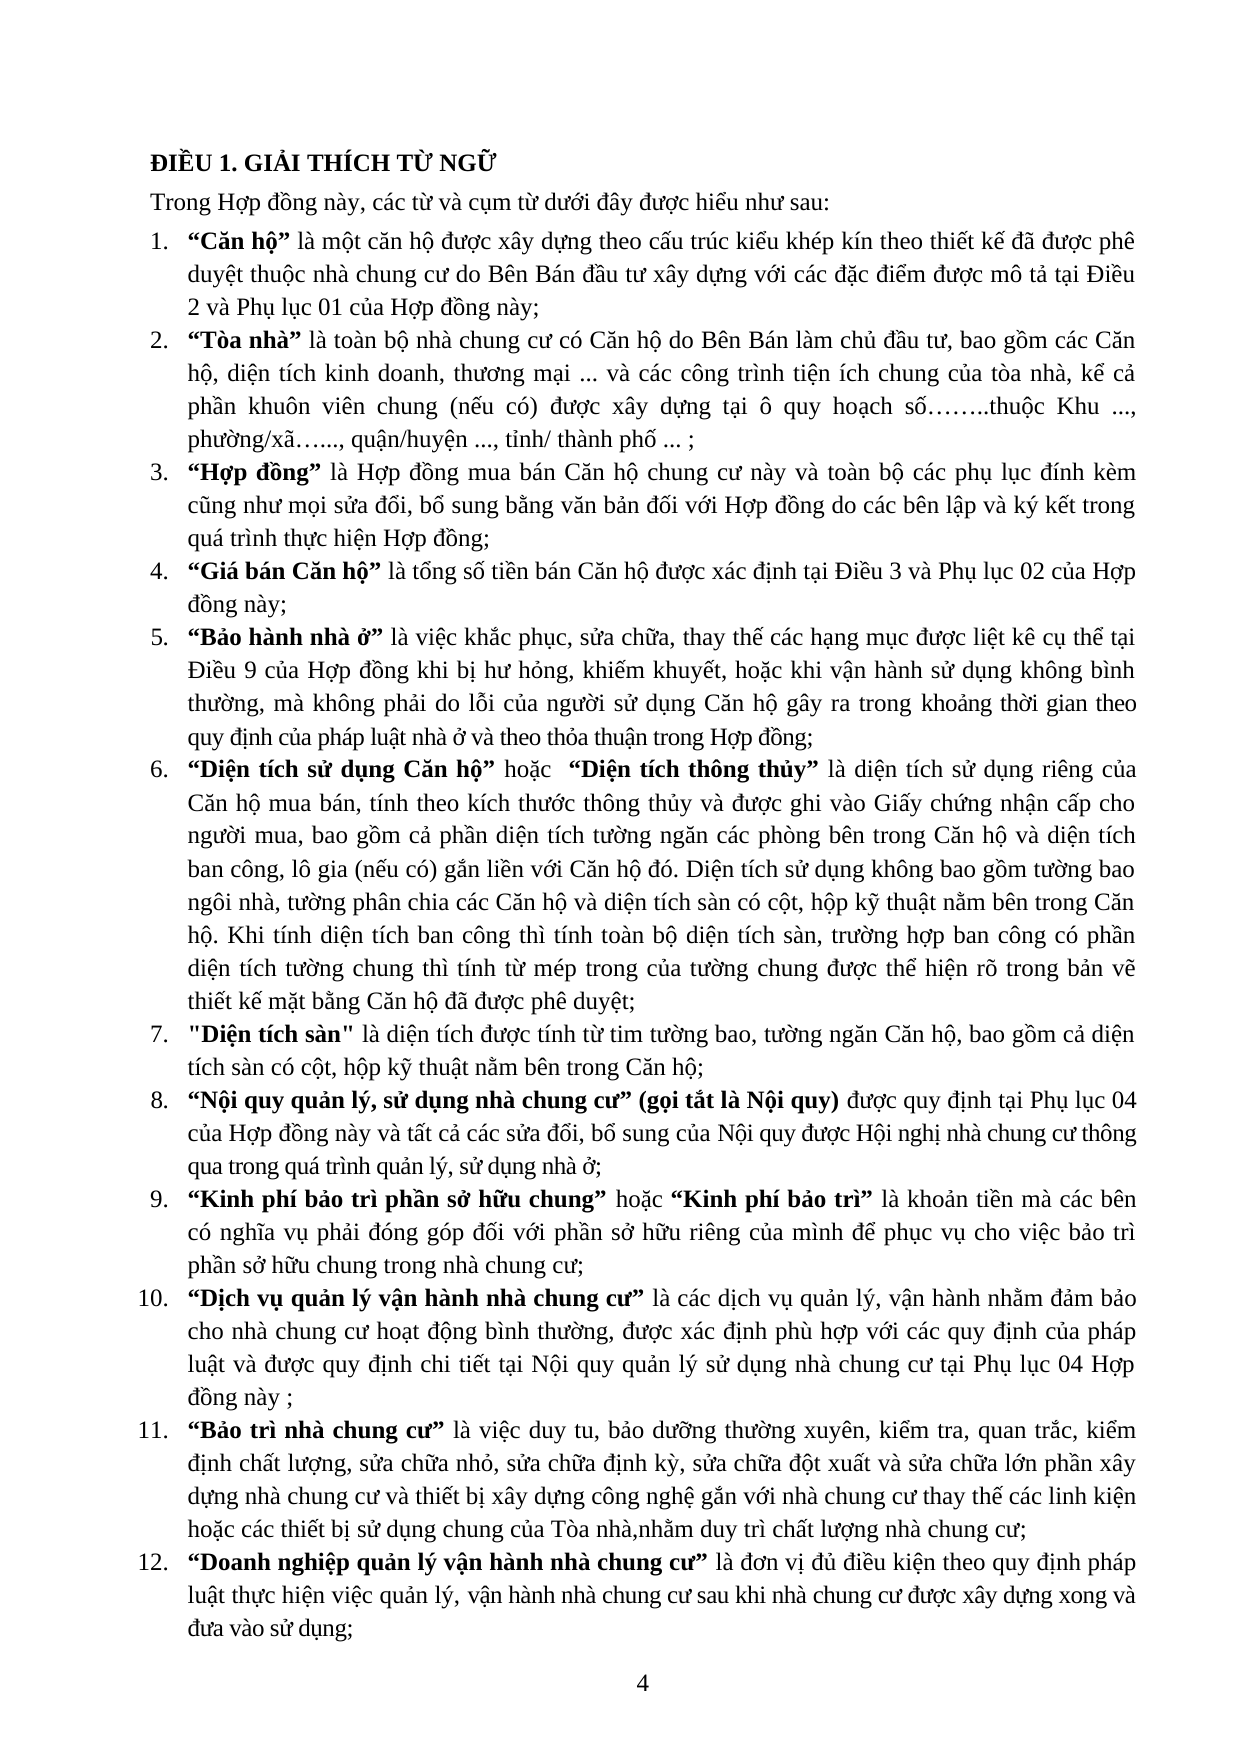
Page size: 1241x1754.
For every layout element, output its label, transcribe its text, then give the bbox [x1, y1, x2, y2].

list “Giá bán Căn hộ” là tổng số tiền bán Căn hộ được xác định tại Điều 3 và Phụ lục 02 của Hợp đồng này; [169, 556, 1137, 618]
text Trong Hợp đồng này, các từ và cụm từ dưới đây được hiểu như sau: [150, 187, 1137, 216]
list "Diện tích sàn" là diện tích được tính từ tim tường bao, tường ngăn Căn hộ, bao gồm cả diện tích sàn có cột, hộp kỹ thuật nằm bên trong Căn hộ; [169, 1019, 1137, 1081]
list “Bảo trì nhà chung cư” là việc duy tu, bảo dưỡng thường xuyên, kiểm tra, quan trắc, kiểm định chất lượng, sửa chữa nhỏ, sửa chữa định kỳ, sửa chữa đột xuất và sửa chữa lớn phần xây dựng nhà chung cư và thiết bị xây dựng công nghệ gắn với nhà chung cư thay thế các linh kiện hoặc các thiết bị sử dụng chung của Tòa nhà,nhằm duy trì chất lượng nhà chung cư; [169, 1415, 1137, 1543]
list “Bảo hành nhà ở” là việc khắc phục, sửa chữa, thay thế các hạng mục được liệt kê cụ thể tại Điều 9 của Hợp đồng khi bị hư hỏng, khiếm khuyết, hoặc khi vận hành sử dụng không bình thường, mà không phải do lỗi của người sử dụng Căn hộ gây ra trong khoảng thời gian theo quy định của pháp luật nhà ở và theo thỏa thuận trong Hợp đồng; [169, 622, 1137, 750]
subtitle ĐIỀU 1. GIẢI THÍCH TỪ NGỮ [150, 148, 1135, 176]
list “Hợp đồng” là Hợp đồng mua bán Căn hộ chung cư này và toàn bộ các phụ lục đính kèm cũng như mọi sửa đổi, bổ sung bằng văn bản đối với Hợp đồng do các bên lập và ký kết trong quá trình thực hiện Hợp đồng; [169, 457, 1137, 552]
list “Doanh nghiệp quản lý vận hành nhà chung cư” là đơn vị đủ điều kiện theo quy định pháp luật thực hiện việc quản lý, vận hành nhà chung cư sau khi nhà chung cư được xây dựng xong và đưa vào sử dụng; [169, 1547, 1137, 1642]
list “Nội quy quản lý, sử dụng nhà chung cư” (gọi tắt là Nội quy) được quy định tại Phụ lục 04 của Hợp đồng này và tất cả các sửa đổi, bổ sung của Nội quy được Hội nghị nhà chung cư thông qua trong quá trình quản lý, sử dụng nhà ở; [169, 1085, 1137, 1179]
list “Tòa nhà” là toàn bộ nhà chung cư có Căn hộ do Bên Bán làm chủ đầu tư, bao gồm các Căn hộ, diện tích kinh doanh, thương mại ... và các công trình tiện ích chung của tòa nhà, kể cả phần khuôn viên chung (nếu có) được xây dựng tại ô quy hoạch số……..thuộc Khu ..., phường/xã…..., quận/huyện ..., tỉnh/ thành phố ... ; [169, 325, 1137, 453]
list “Căn hộ” là một căn hộ được xây dựng theo cấu trúc kiểu khép kín theo thiết kế đã được phê duyệt thuộc nhà chung cư do Bên Bán đầu tư xây dựng với các đặc điểm được mô tả tại Điều 2 và Phụ lục 01 của Hợp đồng này; [169, 226, 1137, 321]
list “Kinh phí bảo trì phần sở hữu chung” hoặc “Kinh phí bảo trì” là khoản tiền mà các bên có nghĩa vụ phải đóng góp đối với phần sở hữu riêng của mình để phục vụ cho việc bảo trì phần sở hữu chung trong nhà chung cư; [169, 1184, 1137, 1279]
list “Diện tích sử dụng Căn hộ” hoặc “Diện tích thông thủy” là diện tích sử dụng riêng của Căn hộ mua bán, tính theo kích thước thông thủy và được ghi vào Giấy chứng nhận cấp cho người mua, bao gồm cả phần diện tích tường ngăn các phòng bên trong Căn hộ và diện tích ban công, lô gia (nếu có) gắn liền với Căn hộ đó. Diện tích sử dụng không bao gồm tường bao ngôi nhà, tường phân chia các Căn hộ và diện tích sàn có cột, hộp kỹ thuật nằm bên trong Căn hộ. Khi tính diện tích ban công thì tính toàn bộ diện tích sàn, trường hợp ban công có phần diện tích tường chung thì tính từ mép trong của tường chung được thể hiện rõ trong bản vẽ thiết kế mặt bằng Căn hộ đã được phê duyệt; [169, 754, 1137, 1014]
list “Dịch vụ quản lý vận hành nhà chung cư” là các dịch vụ quản lý, vận hành nhằm đảm bảo cho nhà chung cư hoạt động bình thường, được xác định phù hợp với các quy định của pháp luật và được quy định chi tiết tại Nội quy quản lý sử dụng nhà chung cư tại Phụ lục 04 Hợp đồng này ; [169, 1283, 1137, 1411]
